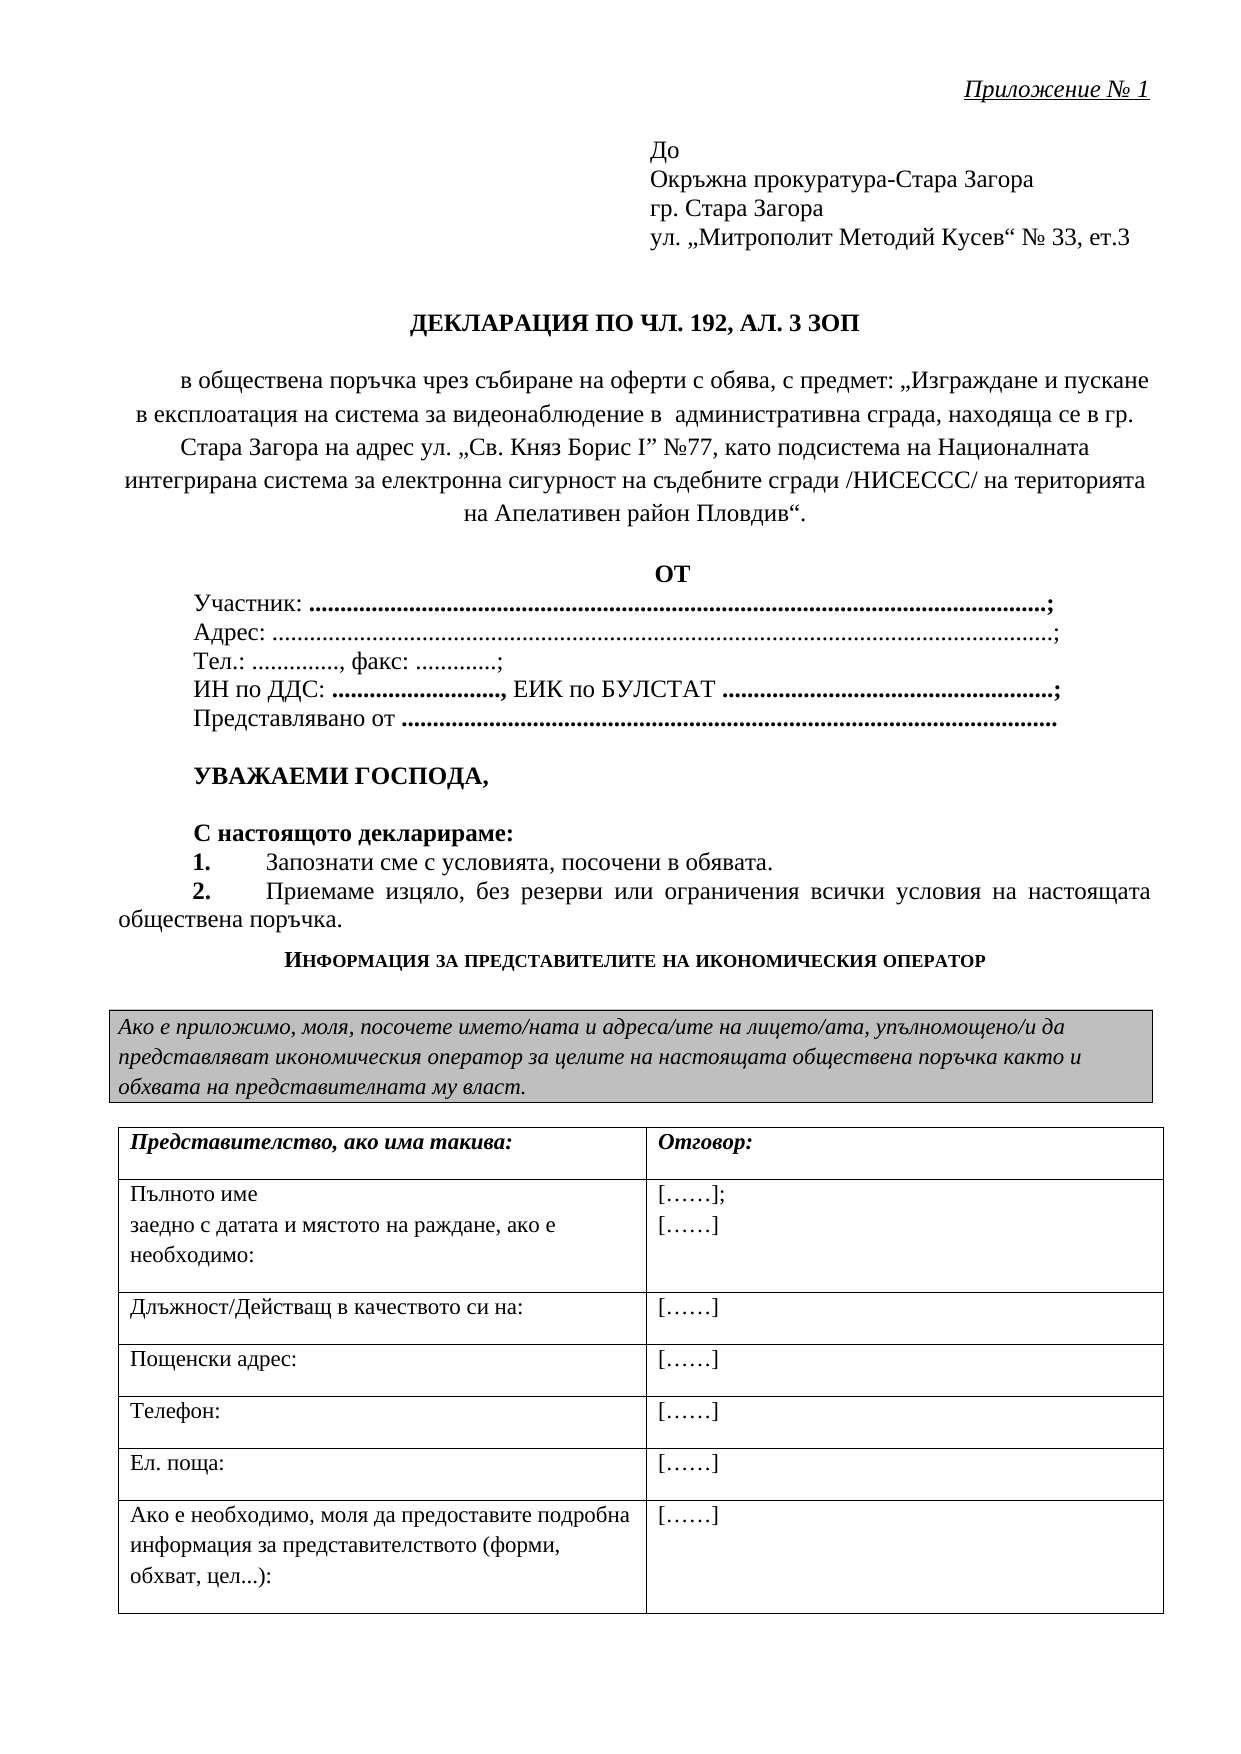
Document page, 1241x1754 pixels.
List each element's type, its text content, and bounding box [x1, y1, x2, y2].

text Ако е приложимо, моля, посочете името/ната и адреса/ите на лицето/ата, упълномощено/и да представляват икономическия оператор за целите на настоящата обществена поръчка както и обхвата на представителната му власт. [110, 1011, 1152, 1102]
text в обществена поръчка чрез събиране на оферти с обява, с предмет: „Изграждане и пускане в експлоатация на система за видеонаблюдение в административна сграда, находяща се в гр. Стара Загора на адрес ул. „Св. Княз Борис I” №77, като подсистема на Националната интегрирана система за електронна сигурност на съдебните сгради /НИСЕССС/ на територията на Апелативен район Пловдив“. [118, 366, 1152, 526]
text Участник: ......................................................................................................................; [118, 588, 1152, 617]
text ДЕКЛАРАЦИЯ ПО ЧЛ. 192, АЛ. 3 ЗОП [118, 308, 1152, 337]
text гр. Стара Загора [650, 193, 1152, 222]
text Информация за представителите на икономическия оператор [118, 946, 1152, 972]
text Представлявано от ......................................................................................................... [118, 703, 1152, 732]
text ОТ [118, 559, 1152, 588]
table_cell [……] [647, 1501, 1163, 1613]
text Окръжна прокуратура-Стара Загора [650, 164, 1152, 193]
table_cell Пощенски адрес: [119, 1345, 646, 1396]
table_cell Ел. поща: [119, 1449, 646, 1500]
table_cell Ако е необходимо, моля да предоставите подробна информация за представителството (форми, обхват, цел...): [119, 1501, 646, 1613]
text ул. „Митрополит Методий Кусев“ № 33, ет.3 [650, 222, 1152, 251]
text УВАЖАЕМИ ГОСПОДА, [118, 761, 1152, 789]
text С настоящото декларираме: [118, 818, 1152, 847]
table_cell [……]; [……] [647, 1180, 1163, 1292]
text Тел.: .............., факс: .............; [118, 646, 1152, 674]
text Приложение № 1 [118, 74, 1152, 103]
table_header Представителство, ако има такива: [119, 1128, 646, 1179]
table_header Отговор: [647, 1128, 1163, 1179]
table_cell [……] [647, 1449, 1163, 1500]
table_cell Телефон: [119, 1397, 646, 1448]
list Запознати сме с условията, посочени в обявата. [118, 847, 1152, 876]
table_cell [……] [647, 1397, 1163, 1448]
text ИН по ДДС: ..........................., ЕИК по БУЛСТАТ .....................................................; [118, 674, 1152, 703]
list Приемаме изцяло, без резерви или ограничения всички условия на настоящата обществена поръчка. [118, 876, 1152, 933]
text Адрес: .............................................................................................................................; [118, 617, 1152, 646]
table_cell [……] [647, 1293, 1163, 1344]
text До [650, 136, 1152, 164]
table_cell Длъжност/Действащ в качеството си на: [119, 1293, 646, 1344]
table_cell Пълното име заедно с датата и мястото на раждане, ако е необходимо: [119, 1180, 646, 1292]
table_cell [……] [647, 1345, 1163, 1396]
